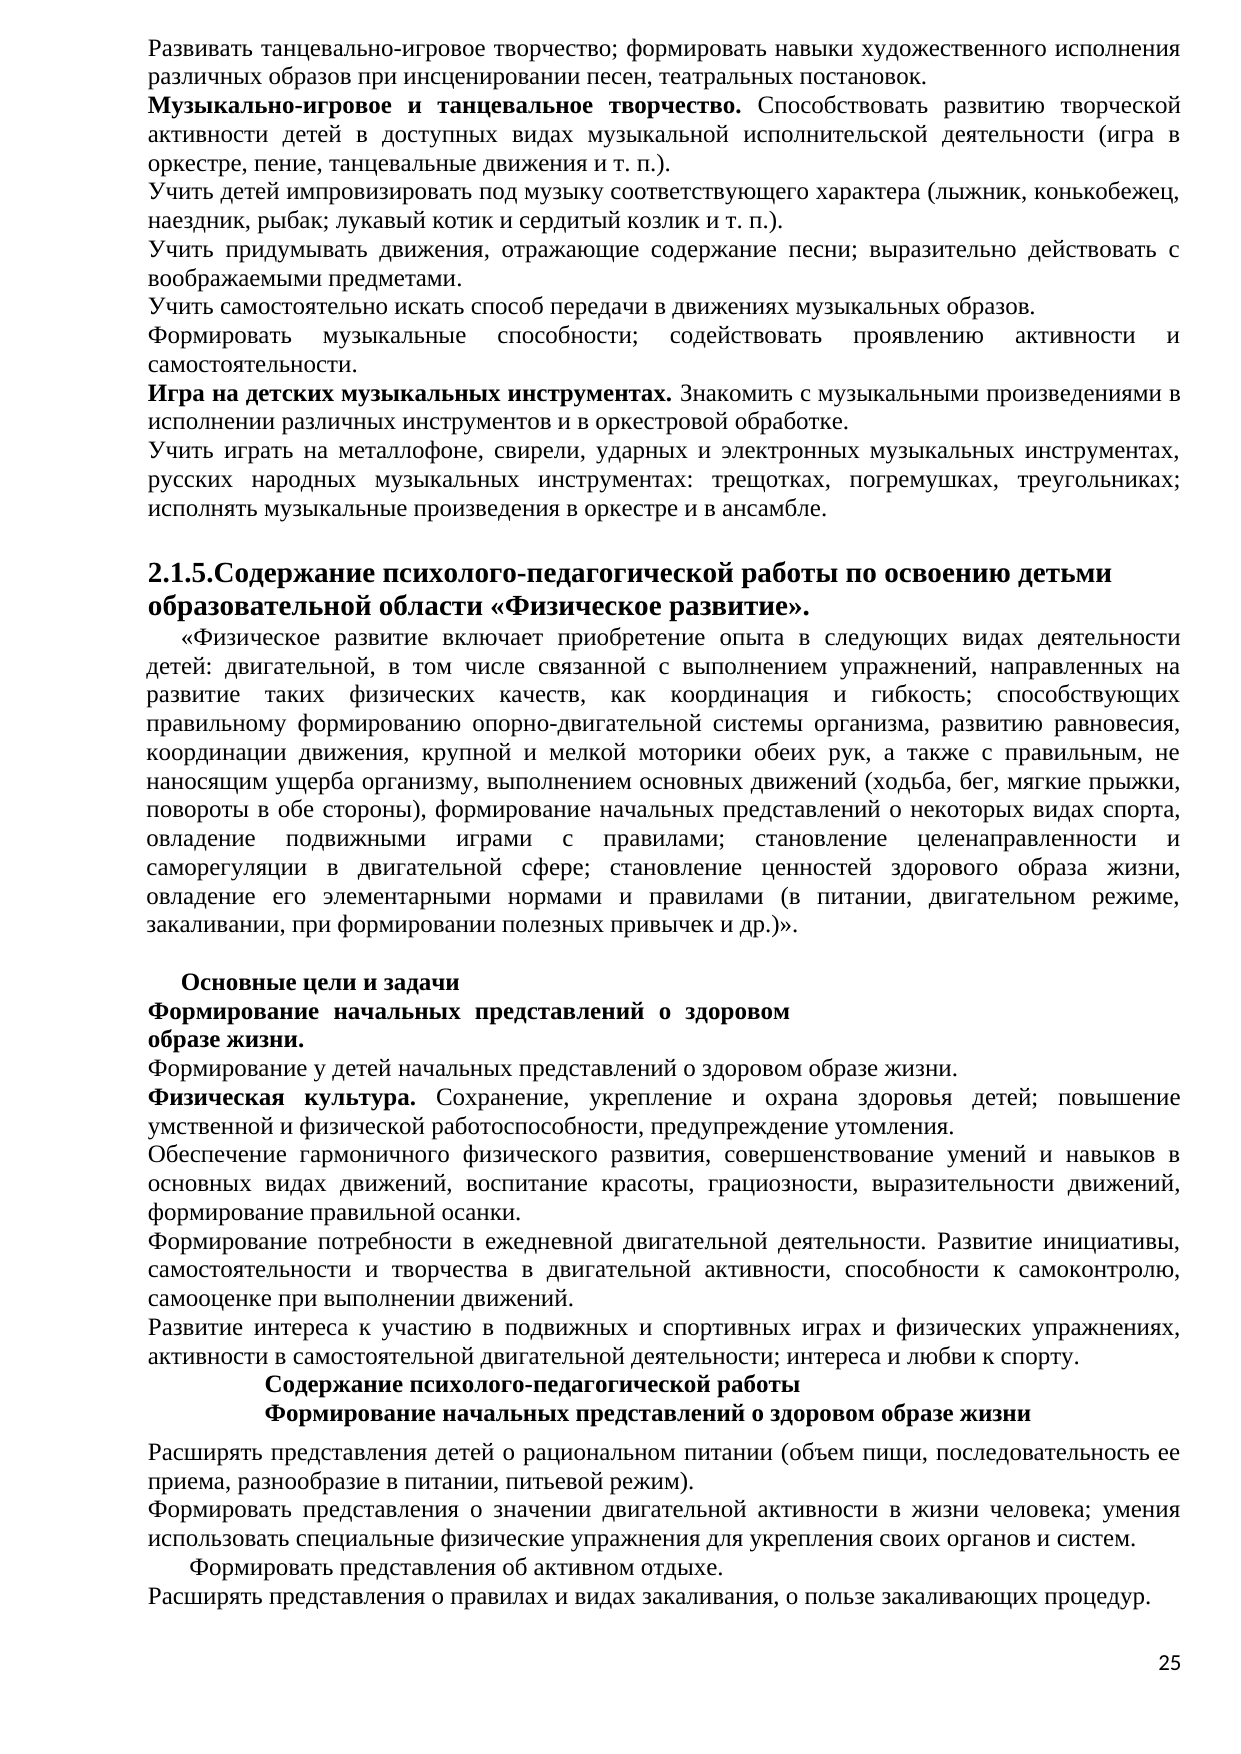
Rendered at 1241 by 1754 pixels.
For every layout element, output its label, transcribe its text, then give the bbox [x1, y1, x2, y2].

text Формировать музыкальные способности; содействовать проявлению активности и самостоятельности. [148, 320, 1181, 378]
text Формирование начальных представлений о здоровом образе жизни. [148, 996, 790, 1053]
text Содержание психолого-педагогической работы [264, 1369, 1142, 1398]
text Формирование у детей начальных представлений о здоровом образе жизни. [148, 1053, 1181, 1082]
text Обеспечение гармоничного физического развития, совершенствование умений и навыков в основных видах движений, воспитание красоты, грациозности, выразительности движений, формирование правильной осанки. [148, 1139, 1181, 1226]
text Расширять представления о правилах и видах закаливания, о пользе закаливающих процедур. [148, 1581, 1181, 1609]
text Музыкально-игровое и танцевальное творчество. Способствовать развитию творческой активности детей в доступных видах музыкальной исполнительской деятельности (игра в оркестре, пение, танцевальные движения и т. п.). [148, 90, 1181, 176]
text «Физическое развитие включает приобретение опыта в следующих видах деятельности детей: двигательной, в том числе связанной с выполнением упражнений, направленных на развитие таких физических качеств, как координация и гибкость; способствующих правильному формированию опорно-двигательной системы организма, развитию равновесия, координации движения, крупной и мелкой моторики обеих рук, а также с правильным, не наносящим ущерба организму, выполнением основных движений (ходьба, бег, мягкие прыжки, повороты в обе стороны), формирование начальных представлений о некоторых видах спорта, овладение подвижными играми с правилами; становление целенаправленности и саморегуляции в двигательной сфере; становление ценностей здорового образа жизни, овладение его элементарными нормами и правилами (в питании, двигательном режиме, закаливании, при формировании полезных привычек и др.)». [146, 622, 1181, 938]
text Развивать танцевально-игровое творчество; формировать навыки художественного исполнения различных образов при инсценировании песен, театральных постановок. [148, 33, 1181, 90]
text Учить детей импровизировать под музыку соответствующего характера (лыжник, конькобежец, наездник, рыбак; лукавый котик и сердитый козлик и т. п.). [148, 176, 1181, 234]
text Учить играть на металлофоне, свирели, ударных и электронных музыкальных инструментах, русских народных музыкальных инструментах: трещотках, погремушках, треугольниках; исполнять музыкальные произведения в оркестре и в ансамбле. [148, 435, 1181, 521]
text Формировать представления об активном отдыхе. [189, 1552, 1181, 1581]
text Игра на детских музыкальных инструментах. Знакомить с музыкальными произведениями в исполнении различных инструментов и в оркестровой обработке. [148, 378, 1181, 435]
text Формирование потребности в ежедневной двигательной деятельности. Развитие инициативы, самостоятельности и творчества в двигательной активности, способности к самоконтролю, самооценке при выполнении движений. [148, 1226, 1181, 1312]
text Формировать представления о значении двигательной активности в жизни человека; умения использовать специальные физические упражнения для укрепления своих органов и систем. [148, 1494, 1181, 1552]
text Основные цели и задачи [146, 967, 1181, 996]
text Развитие интереса к участию в подвижных и спортивных играх и физических упражнениях, активности в самостоятельной двигательной деятельности; интереса и любви к спорту. [148, 1312, 1181, 1369]
text Физическая культура. Сохранение, укрепление и охрана здоровья детей; повышение умственной и физической работоспособности, предупреждение утомления. [148, 1082, 1181, 1139]
text Формирование начальных представлений о здоровом образе жизни [264, 1398, 1079, 1427]
text 2.1.5.Содержание психолого-педагогической работы по освоению детьми образовательной области «Физическое развитие». [148, 555, 1181, 622]
text Расширять представления детей о рациональном питании (объем пищи, последовательность ее приема, разнообразие в питании, питьевой режим). [148, 1437, 1181, 1494]
text Учить придумывать движения, отражающие содержание песни; выразительно действовать с воображаемыми предметами. [148, 234, 1181, 291]
text Учить самостоятельно искать способ передачи в движениях музыкальных образов. [148, 291, 1181, 320]
